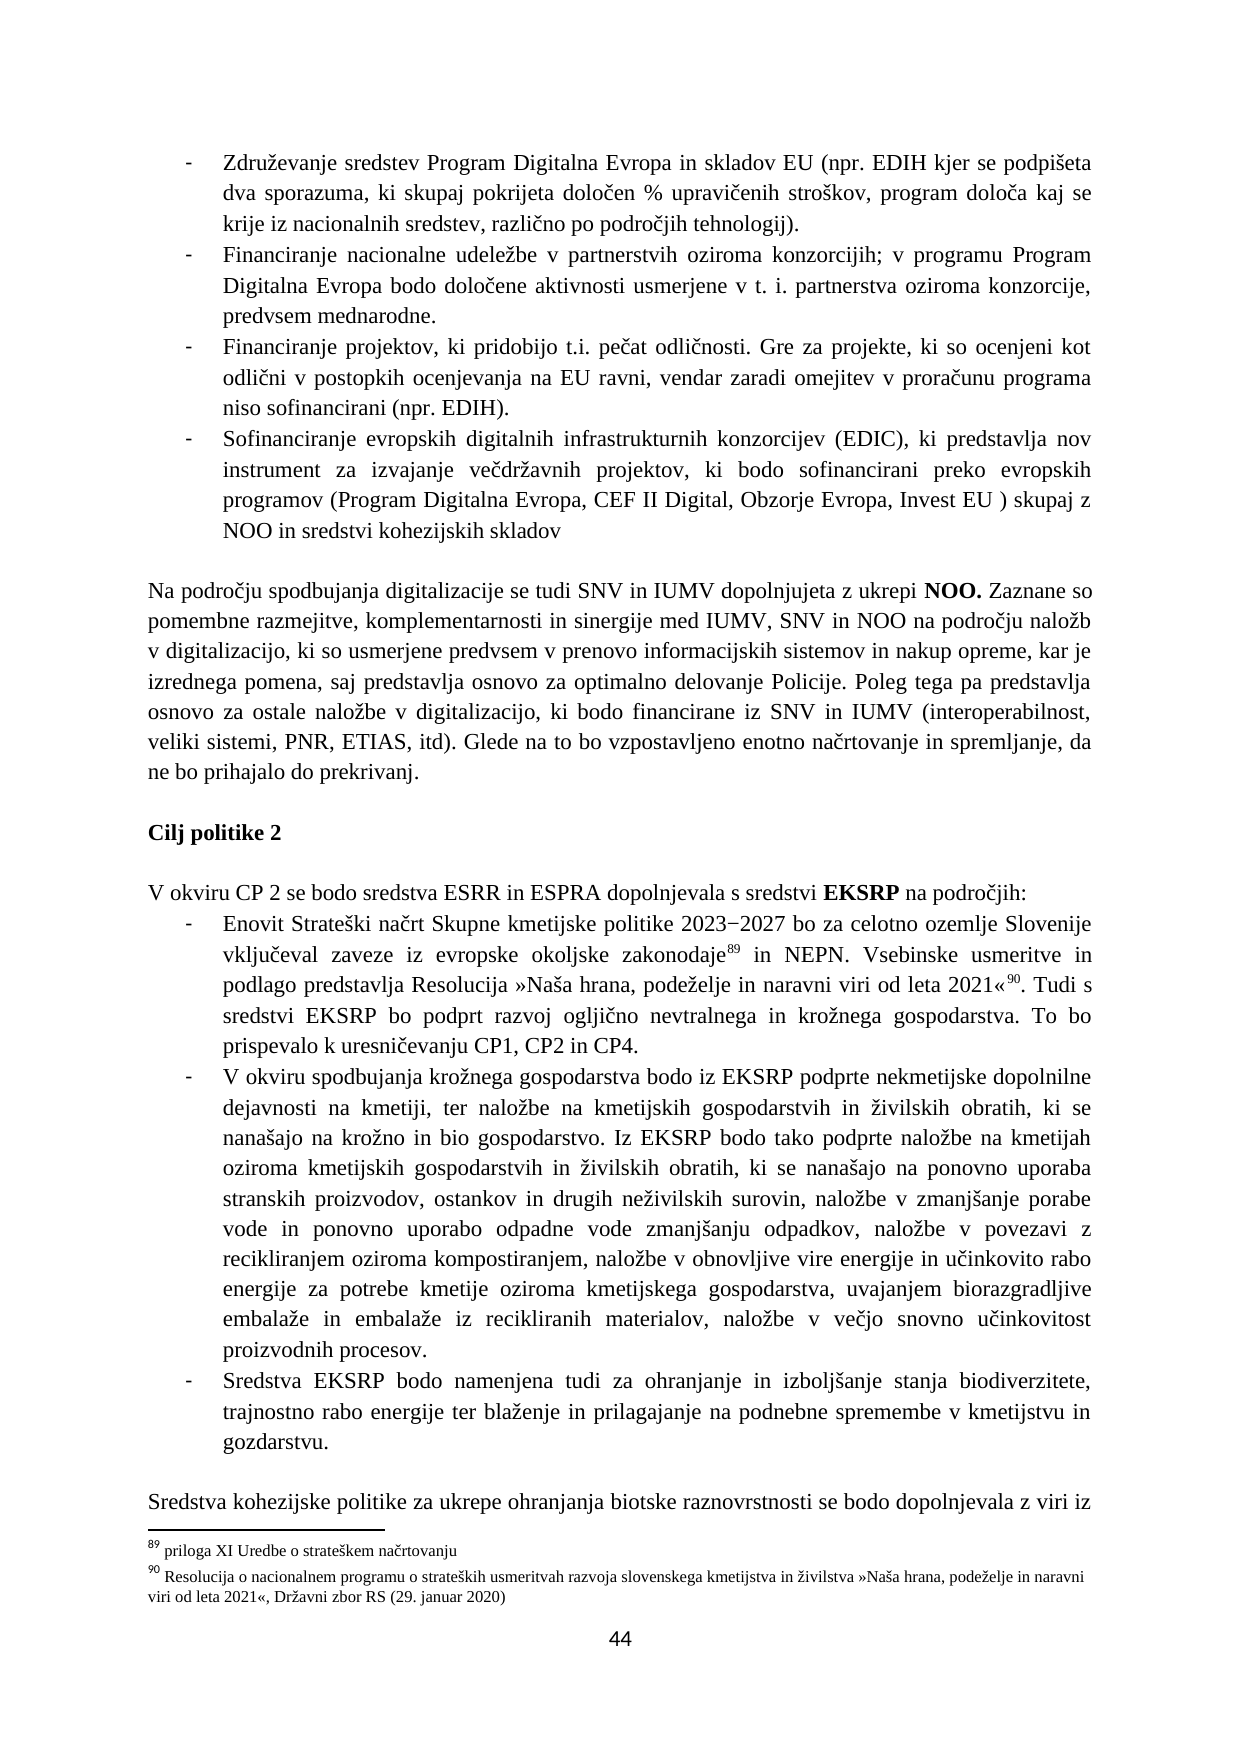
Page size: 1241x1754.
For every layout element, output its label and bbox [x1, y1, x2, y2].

table_header [148, 148, 1093, 1515]
